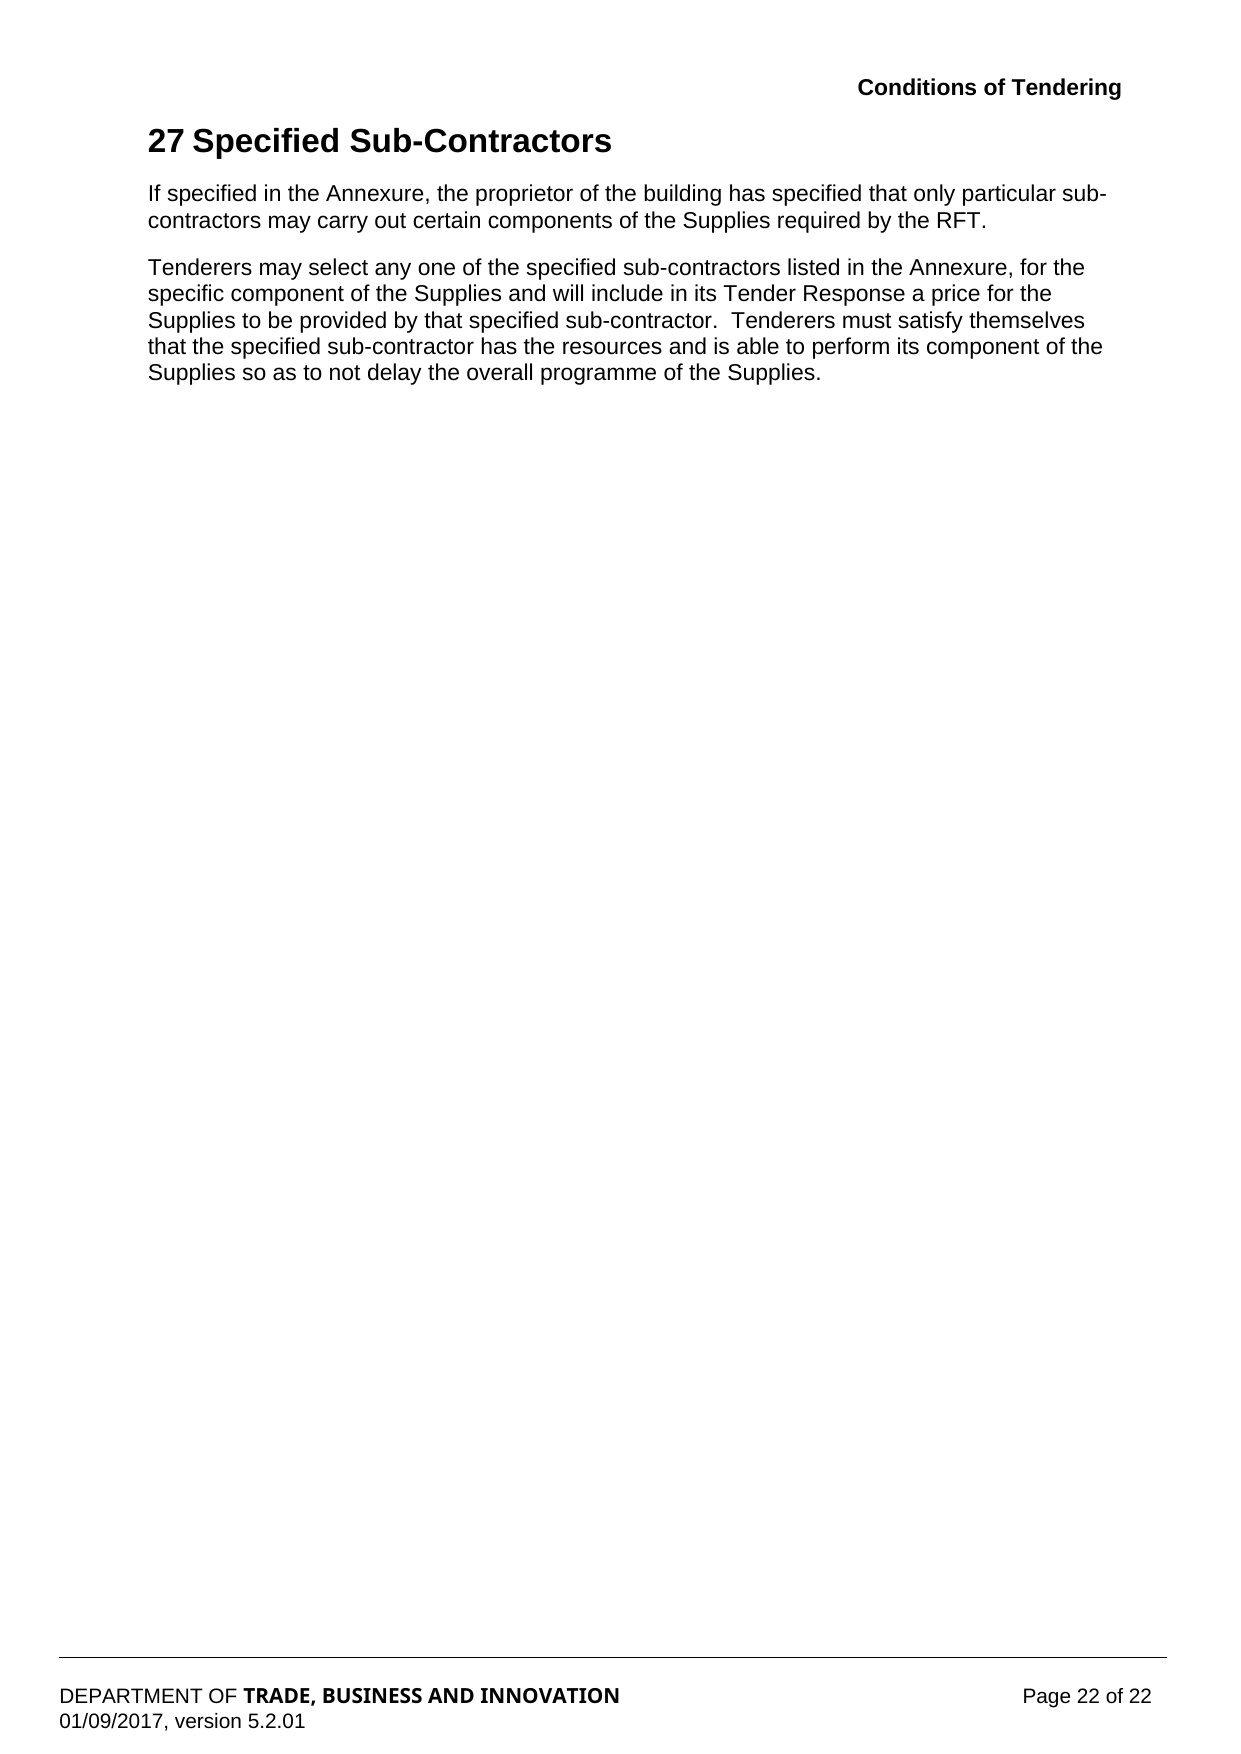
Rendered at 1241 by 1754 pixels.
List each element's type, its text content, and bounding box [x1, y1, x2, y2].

text Tenderers may select any one of the specified sub-contractors listed in the Annexure, for the specific component of the Supplies and will include in its Tender Response a price for the Supplies to be provided by that specified sub-contractor. Tenderers must satisfy themselves that the specified sub-contractor has the resources and is able to perform its component of the Supplies so as to not delay the overall programme of the Supplies. [148, 254, 1122, 386]
text If specified in the Annexure, the proprietor of the building has specified that only particular sub-contractors may carry out certain components of the Supplies required by the RFT. [148, 180, 1122, 233]
subtitle Specified Sub-Contractors [148, 121, 1122, 159]
